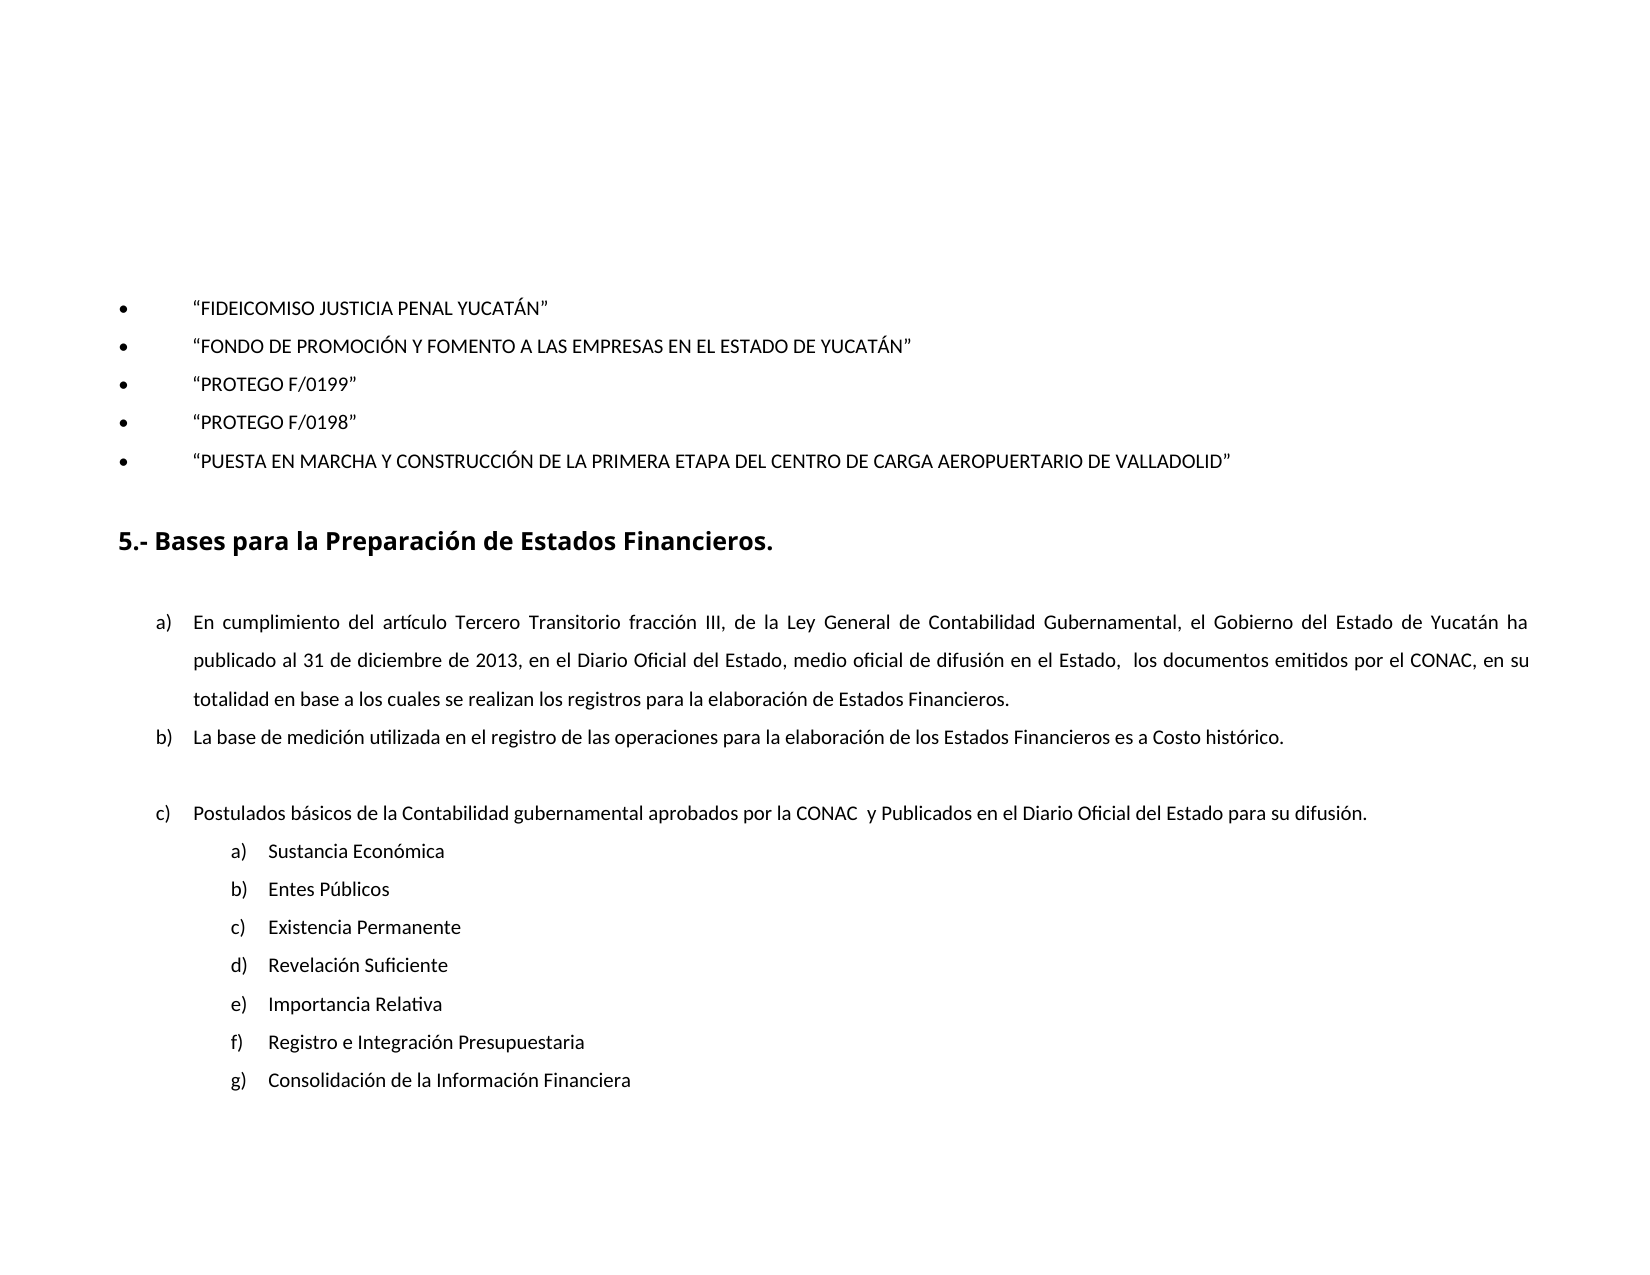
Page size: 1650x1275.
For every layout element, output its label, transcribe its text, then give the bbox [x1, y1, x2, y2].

text • “FONDO DE PROMOCIÓN Y FOMENTO A LAS EMPRESAS EN EL ESTADO DE YUCATÁN” [118, 333, 1532, 359]
list En cumplimiento del artículo Tercero Transitorio fracción III, de la Ley General de Contabilidad Gubernamental, el Gobierno del Estado de Yucatán ha publicado al 31 de diciembre de 2013, en el Diario Oficial del Estado, medio oficial de difusión en el Estado, los documentos emitidos por el CONAC, en su totalidad en base a los cuales se realizan los registros para la elaboración de Estados Financieros. [156, 609, 1532, 711]
text 5.- Bases para la Preparación de Estados Financieros. [118, 524, 1532, 558]
list Registro e Integración Presupuestaria [231, 1029, 1532, 1054]
text • “PROTEGO F/0199” [118, 372, 1532, 397]
list Revelación Suficiente [231, 953, 1532, 978]
list La base de medición utilizada en el registro de las operaciones para la elaboración de los Estados Financieros es a Costo histórico. [156, 724, 1532, 749]
list Sustancia Económica [231, 838, 1532, 864]
text • “PROTEGO F/0198” [118, 410, 1532, 435]
list Importancia Relativa [231, 991, 1532, 1016]
list Entes Públicos [231, 876, 1532, 902]
text • “PUESTA EN MARCHA Y CONSTRUCCIÓN DE LA PRIMERA ETAPA DEL CENTRO DE CARGA AEROPUERTARIO DE VALLADOLID” [118, 448, 1532, 473]
list Consolidación de la Información Financiera [231, 1067, 1532, 1092]
list Existencia Permanente [231, 914, 1532, 940]
text • “FIDEICOMISO JUSTICIA PENAL YUCATÁN” [118, 295, 1532, 321]
list Postulados básicos de la Contabilidad gubernamental aprobados por la CONAC y Publicados en el Diario Oficial del Estado para su difusión. [156, 800, 1532, 826]
